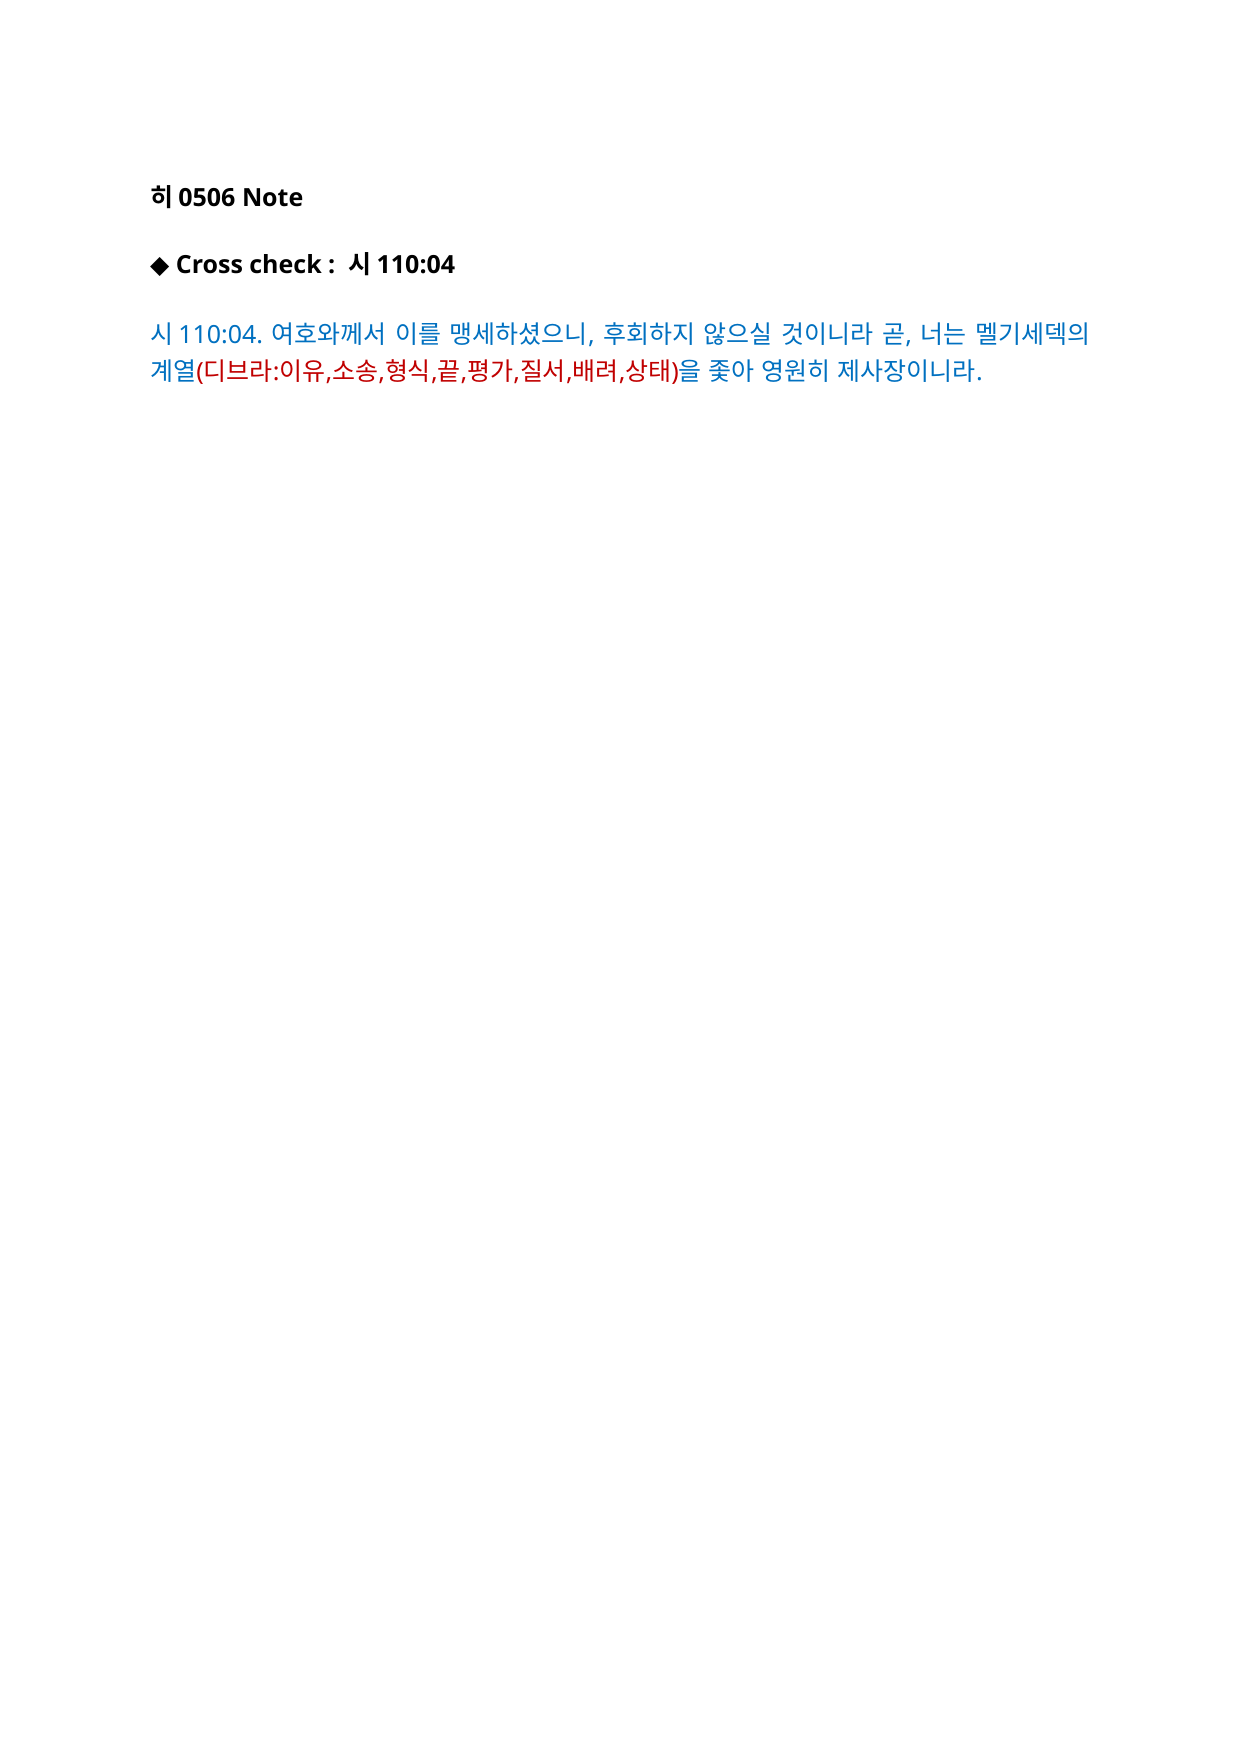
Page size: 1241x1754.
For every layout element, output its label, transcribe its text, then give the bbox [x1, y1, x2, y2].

text 시110:04. 여호와께서 이를 맹세하셨으니, 후회하지 않으실 것이니라 곧, 너는 멜기세덱의 계열(디브라:이유,소송,형식,끝,평가,질서,배려,상태)을 좇아 영원히 제사장이니라. [150, 315, 1090, 387]
text ◆ Cross check : 시110:04 [150, 245, 1090, 281]
text 히0506 Note [150, 177, 1090, 213]
